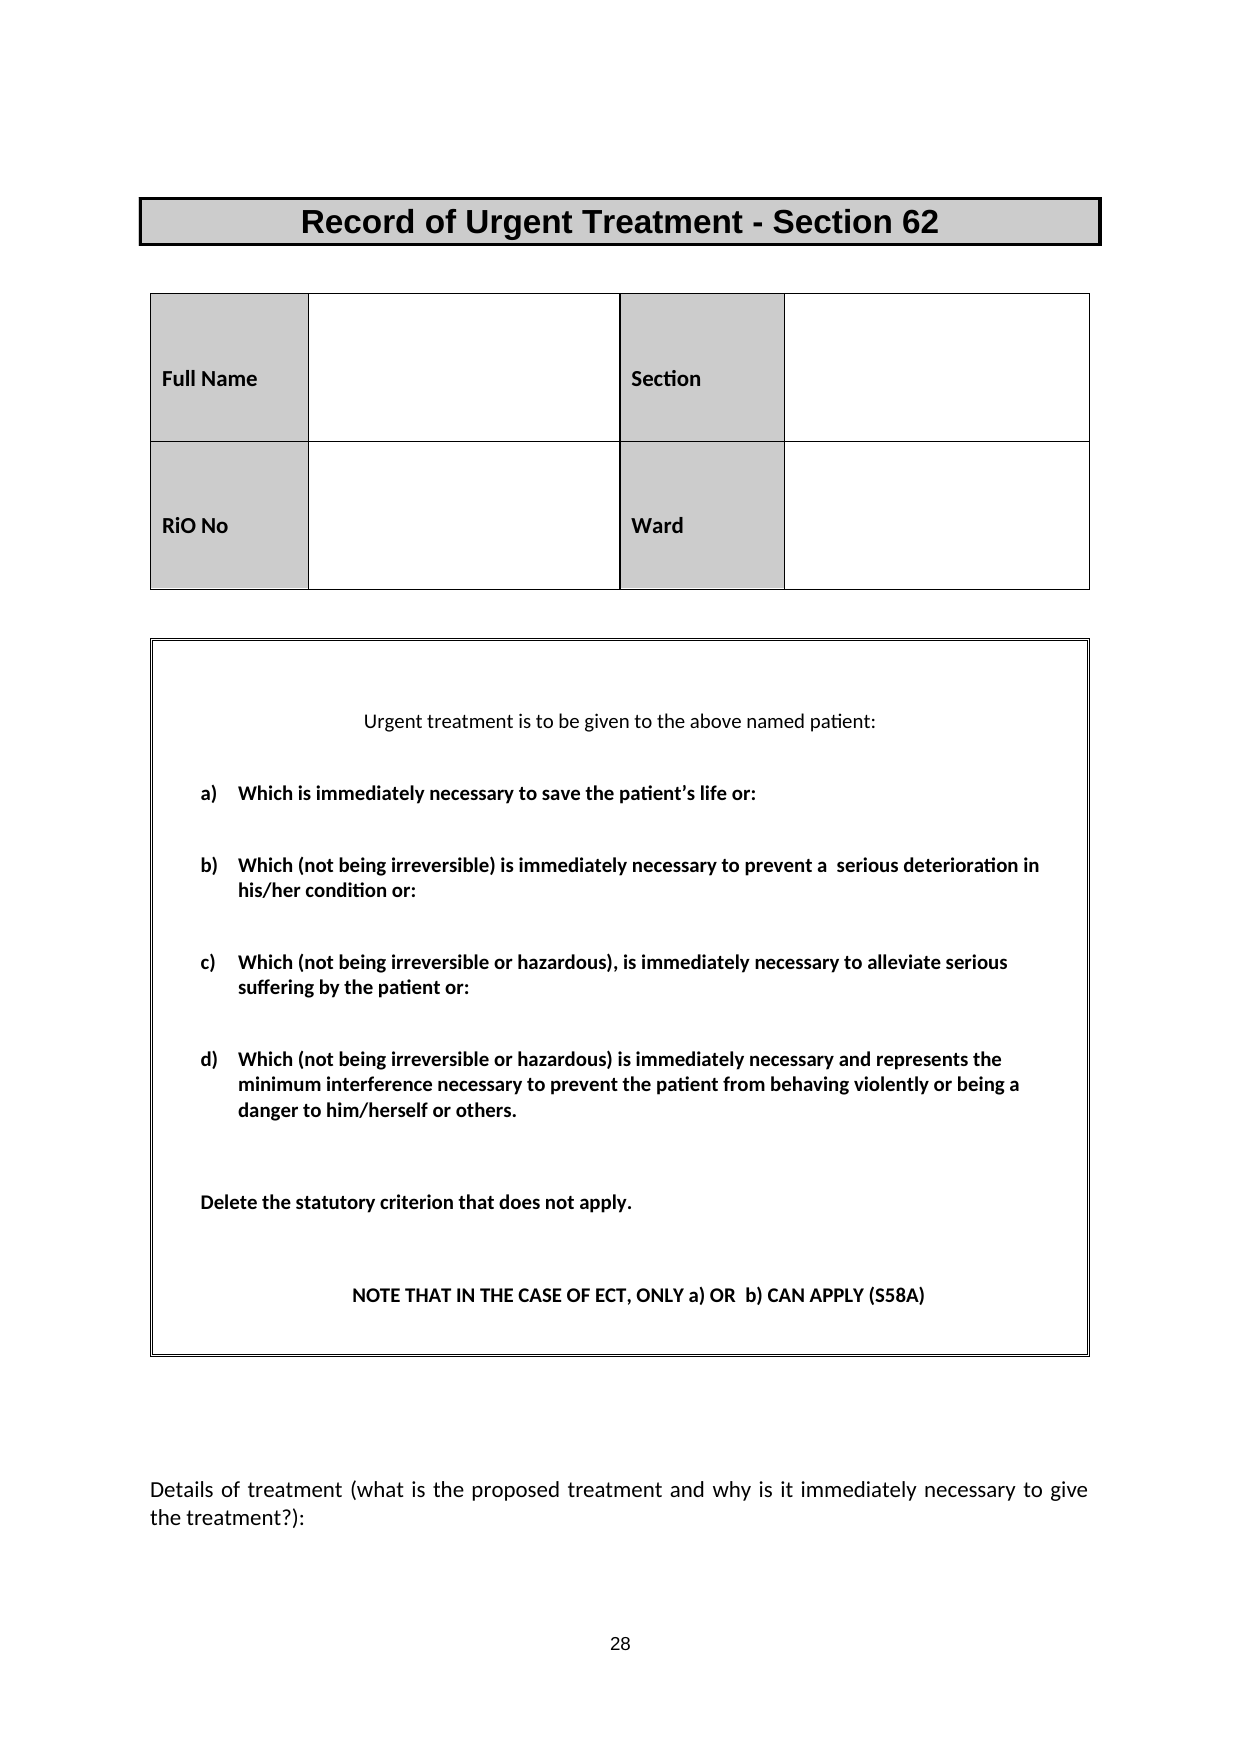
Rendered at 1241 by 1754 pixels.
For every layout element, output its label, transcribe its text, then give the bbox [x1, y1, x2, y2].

table_header Urgent treatment is to be given to the above named patient: Which is immediately necessary to save the patient’s life or: Which (not being irreversible) is immediately necessary to prevent a serious deterioration in his/her condition or: Which (not being irreversible or hazardous), is immediately necessary to alleviate serious suffering by the patient or: Which (not being irreversible or hazardous) is immediately necessary and represents the minimum interference necessary to prevent the patient from behaving violently or being a danger to him/herself or others. Delete the statutory criterion that does not apply. NOTE THAT IN THE CASE OF ECT, ONLY a) OR b) CAN APPLY (S58A) [153, 641, 1087, 1353]
table_header [309, 294, 619, 441]
table_cell No [151, 442, 308, 588]
table_header Full Name [151, 294, 308, 441]
text Record of Urgent Treatment - Section 62 [142, 200, 1098, 243]
table_header [785, 294, 1089, 441]
table_cell [309, 442, 619, 588]
table_cell Ward [621, 442, 784, 588]
table_header Section [621, 294, 784, 441]
table_cell [785, 442, 1089, 588]
text Details of treatment (what is the proposed treatment and why is it immediately necessary to give the treatment?): [150, 1475, 1090, 1531]
